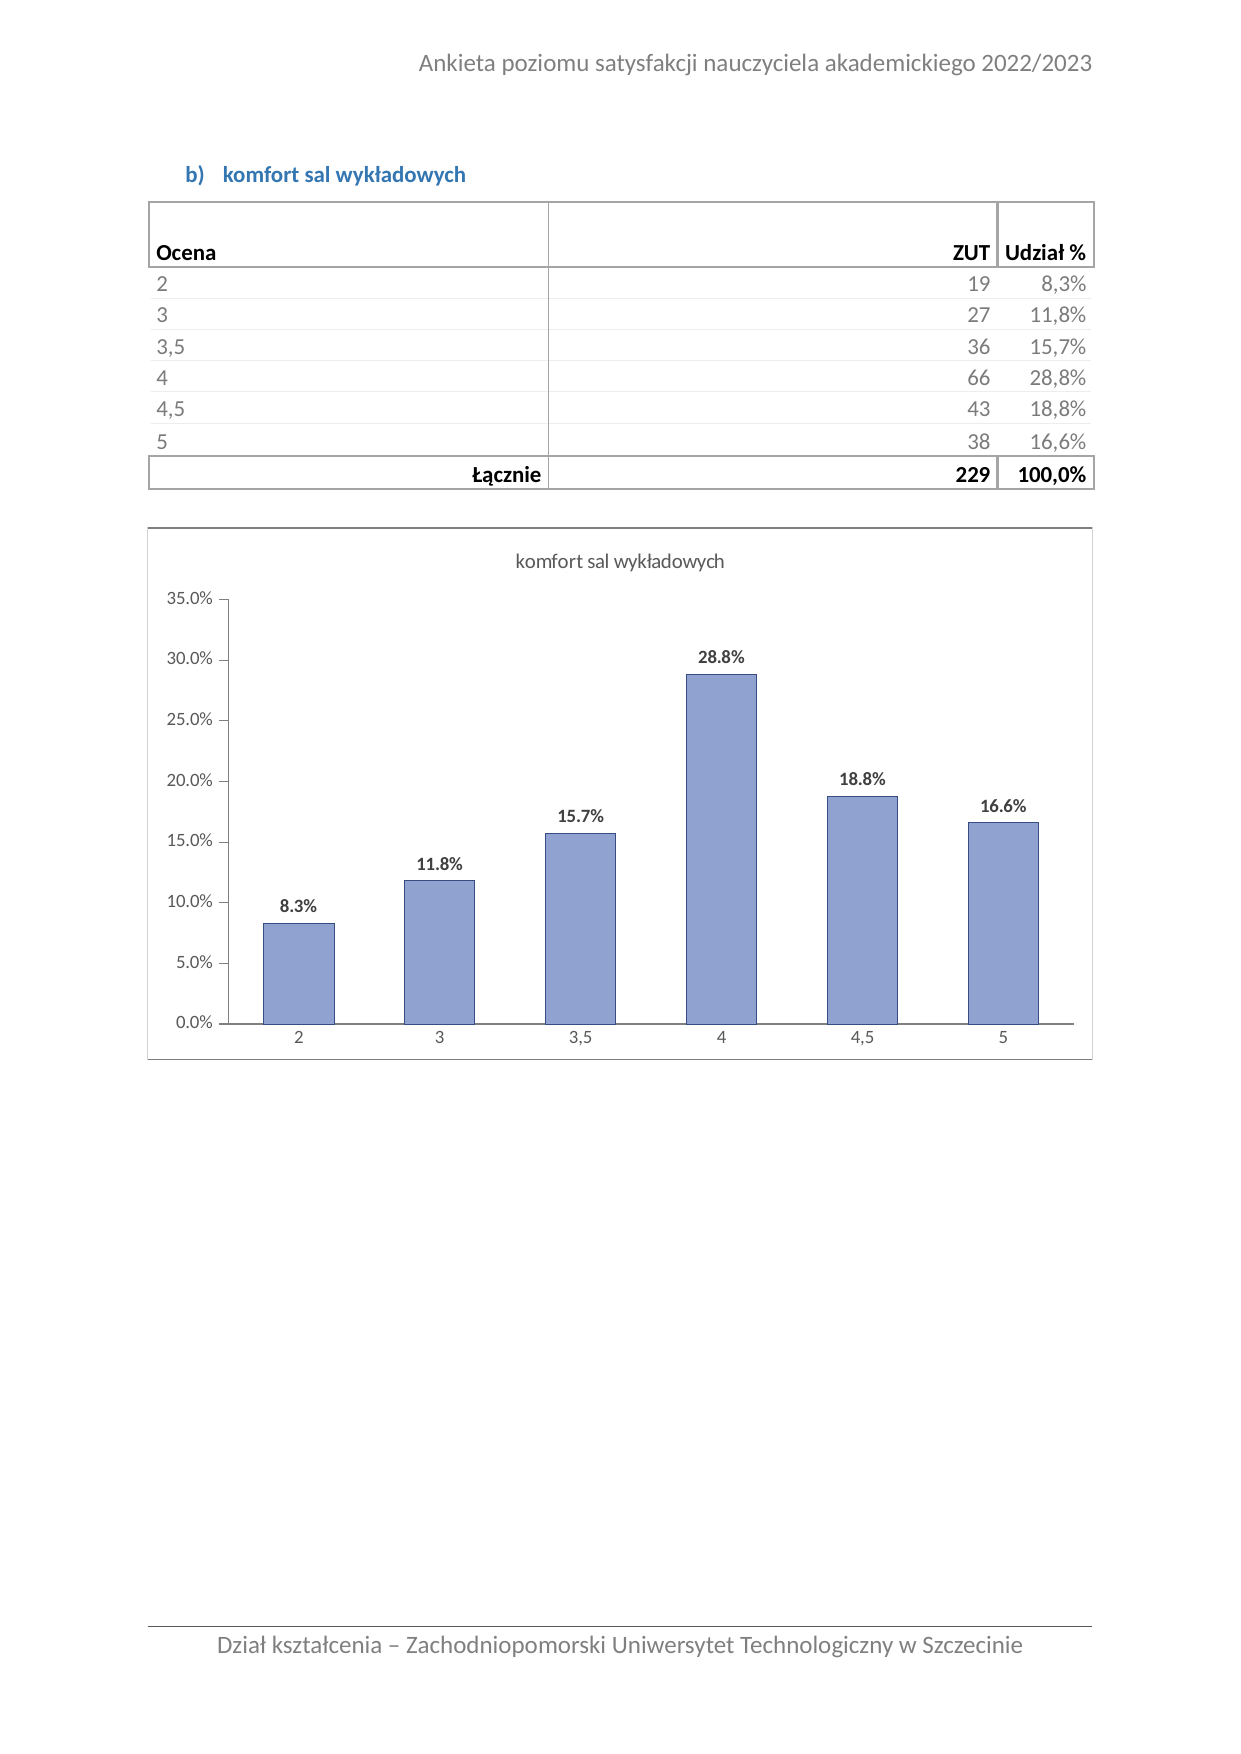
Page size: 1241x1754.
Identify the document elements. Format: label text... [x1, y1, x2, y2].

table_cell Ocena [150, 234, 548, 266]
table_cell 11,8% [998, 298, 1093, 329]
table_cell 3,5 [149, 329, 548, 360]
table_cell 19 [549, 268, 997, 297]
table_header Udział % [999, 203, 1093, 266]
table_cell 66 [549, 361, 997, 391]
table_cell 43 [549, 392, 997, 422]
table_cell 3 [149, 298, 548, 329]
table_cell ZUT [549, 234, 996, 266]
table_cell 229 [549, 457, 996, 488]
table_cell 4 [149, 360, 548, 391]
table_header [549, 203, 996, 233]
table_cell 4,5 [149, 391, 548, 422]
table_cell 38 [549, 424, 997, 455]
table_cell 15,7% [998, 329, 1093, 360]
table_cell Łącznie [150, 457, 548, 488]
table_cell 27 [549, 299, 997, 329]
table_cell 8,3% [998, 268, 1093, 297]
table_cell 28,8% [998, 360, 1093, 391]
table_header [150, 203, 548, 233]
table_cell 5 [149, 423, 548, 455]
table_cell 2 [149, 268, 548, 297]
table_cell 36 [549, 330, 997, 360]
table_cell 16,6% [998, 423, 1093, 455]
table_cell 18,8% [998, 391, 1093, 422]
subtitle komfort sal wykładowych [185, 160, 1092, 188]
table_cell 100,0% [999, 457, 1093, 488]
